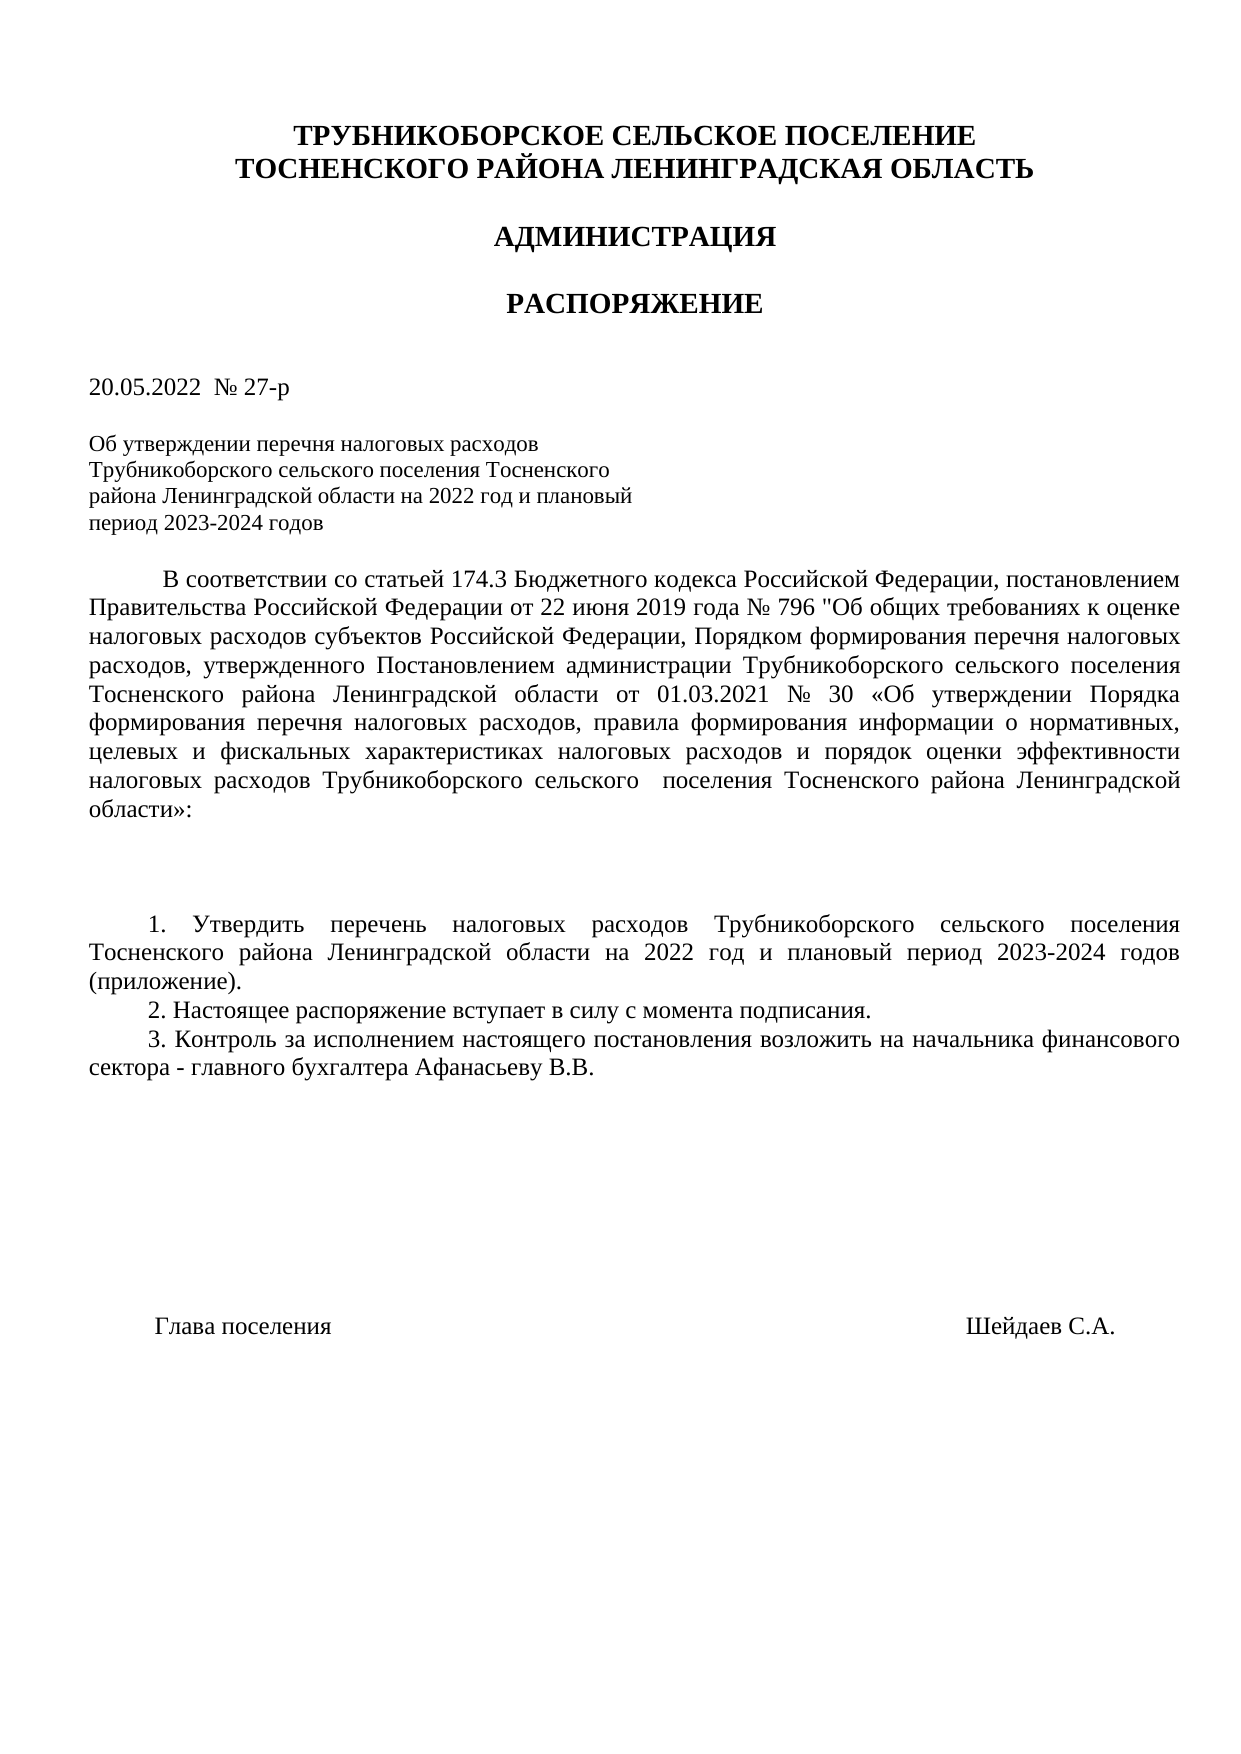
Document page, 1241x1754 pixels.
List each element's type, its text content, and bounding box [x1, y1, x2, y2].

text 1. Утвердить перечень налоговых расходов Трубникоборского сельского поселения Тосненского района Ленинградской области на 2022 год и плановый период 2023-2024 годов (приложение). [89, 909, 1181, 995]
text 2. Настоящее распоряжение вступает в силу с момента подписания. [89, 995, 1181, 1024]
text АДМИНИСТРАЦИЯ [89, 219, 1181, 252]
text Глава поселения Шейдаев С.А. [89, 1311, 1181, 1340]
text ТОСНЕНСКОГО РАЙОНА ЛЕНИНГРАДСКАЯ ОБЛАСТЬ [89, 152, 1181, 185]
text РАСПОРЯЖЕНИЕ [89, 286, 1181, 319]
text ТРУБНИКОБОРСКОЕ СЕЛЬСКОЕ ПОСЕЛЕНИЕ [89, 118, 1181, 152]
table_header Об утверждении перечня налоговых расходов Трубникоборского сельского поселения Тосненского района Ленинградской области на 2022 год и плановый период 2023-2024 годов [78, 430, 650, 535]
text 3. Контроль за исполнением настоящего постановления возложить на начальника финансового сектора - главного бухгалтера Афанасьеву В.В. [89, 1024, 1181, 1081]
text В соответствии со статьей 174.3 Бюджетного кодекса Российской Федерации, постановлением Правительства Российской Федерации от 22 июня 2019 года № 796 "Об общих требованиях к оценке налоговых расходов субъектов Российской Федерации, Порядком формирования перечня налоговых расходов, утвержденного Постановлением администрации Трубникоборского сельского поселения Тосненского района Ленинградской области от 01.03.2021 № 30 «Об утверждении Порядка формирования перечня налоговых расходов, правила формирования информации о нормативных, целевых и фискальных характеристиках налоговых расходов и порядок оценки эффективности налоговых расходов Трубникоборского сельского поселения Тосненского района Ленинградской области»: [89, 564, 1181, 822]
text 20.05.2022 № 27-р [89, 372, 1181, 401]
